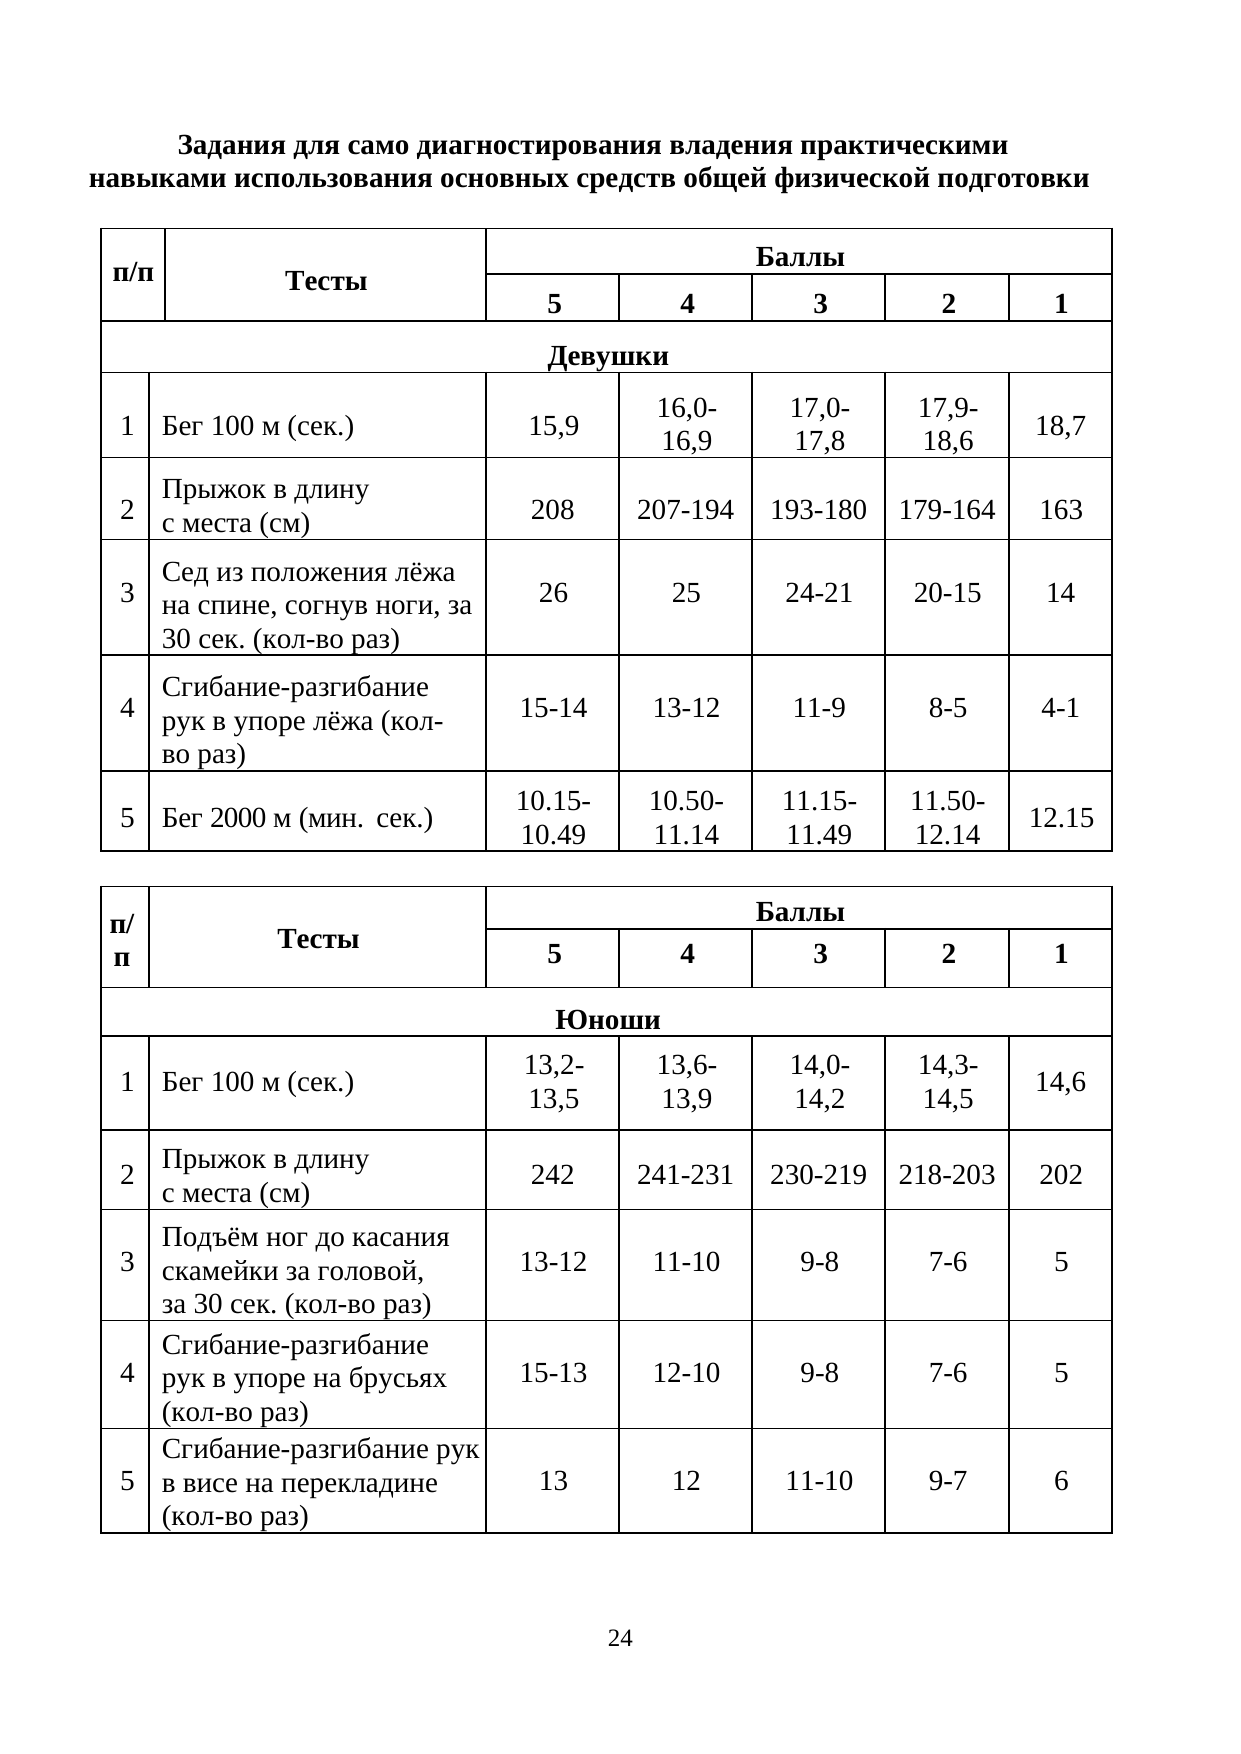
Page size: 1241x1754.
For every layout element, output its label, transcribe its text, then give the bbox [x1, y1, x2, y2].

table_cell 202 [1010, 1131, 1111, 1209]
table_cell 13 [487, 1429, 618, 1532]
table_cell 1 [1010, 275, 1111, 320]
table_cell 17,0- 17,8 [753, 373, 884, 457]
table_cell 2 [886, 275, 1008, 320]
table_cell 15-14 [487, 656, 618, 770]
table_cell 3 [753, 275, 884, 320]
table_cell Бег 100 м (сек.) [150, 1037, 485, 1129]
table_cell 163 [1010, 458, 1111, 539]
table_cell 208 [487, 458, 618, 539]
table_cell 179-164 [886, 458, 1008, 539]
table_cell 1 [102, 1037, 148, 1129]
table_header Баллы [487, 887, 1111, 928]
table_cell 5 [102, 1429, 148, 1532]
table_cell 14,6 [1010, 1037, 1111, 1129]
table_cell 5 [1010, 1210, 1111, 1320]
table_cell 2 [102, 1131, 148, 1209]
table_cell 4 [620, 930, 751, 987]
table_cell 7-6 [886, 1210, 1008, 1320]
table_cell 4 [102, 656, 148, 770]
table_cell Сед из положения лёжа на спине, согнув ноги, за 30 сек. (кол-во раз) [150, 540, 485, 654]
table_header п/п [102, 887, 148, 987]
table_cell 16,0- 16,9 [620, 373, 751, 457]
table_cell 241-231 [620, 1131, 751, 1209]
table_cell 11-10 [620, 1210, 751, 1320]
table_cell Прыжок в длину с места (см) [150, 1131, 485, 1209]
table_cell 9-8 [753, 1321, 884, 1427]
table_cell 13,6- 13,9 [620, 1037, 751, 1129]
table_cell 5 [487, 930, 618, 987]
table_cell 10.15- 10.49 [487, 772, 618, 850]
table_cell 3 [753, 930, 884, 987]
table_cell 5 [1010, 1321, 1111, 1427]
table_header Тесты [166, 229, 485, 320]
table_cell 1 [1010, 930, 1111, 987]
table_cell 2 [102, 458, 148, 539]
table_header Тесты [150, 887, 485, 987]
table_cell 242 [487, 1131, 618, 1209]
text Задания для само диагностирования владения практическими навыками использования основных средств общей физической подготовки [89, 127, 1152, 194]
table_cell Сгибание-разгибание рук в висе на перекладине (кол-во раз) [150, 1429, 485, 1532]
table_cell 11.50- 12.14 [886, 772, 1008, 850]
table_cell 24-21 [753, 540, 884, 654]
table_header Баллы [487, 229, 1111, 273]
table_cell 14,3- 14,5 [886, 1037, 1008, 1129]
table_cell 193-180 [753, 458, 884, 539]
table_cell 8-5 [886, 656, 1008, 770]
table_cell Бег 2000 м (мин. сек.) [150, 772, 485, 850]
table_cell Прыжок в длину с места (см) [150, 458, 485, 539]
table_cell 15-13 [487, 1321, 618, 1427]
table_cell 26 [487, 540, 618, 654]
table_cell 12.15 [1010, 772, 1111, 850]
table_cell 14 [1010, 540, 1111, 654]
table_cell 7-6 [886, 1321, 1008, 1427]
table_cell 4-1 [1010, 656, 1111, 770]
table_cell 6 [1010, 1429, 1111, 1532]
table_cell 11.15- 11.49 [753, 772, 884, 850]
table_cell 13-12 [620, 656, 751, 770]
table_cell 5 [102, 772, 148, 850]
table_cell Сгибание-разгибание рук в упоре лёжа (кол-во раз) [150, 656, 485, 770]
table_cell 12 [620, 1429, 751, 1532]
table_cell 3 [102, 1210, 148, 1320]
table_cell 25 [620, 540, 751, 654]
table_cell 11-10 [753, 1429, 884, 1532]
table_cell 2 [886, 930, 1008, 987]
table_cell 9-7 [886, 1429, 1008, 1532]
table_cell 10.50- 11.14 [620, 772, 751, 850]
table_cell 13-12 [487, 1210, 618, 1320]
table_cell Юноши [102, 988, 1111, 1035]
table_cell 18,7 [1010, 373, 1111, 457]
table_cell 5 [487, 275, 618, 320]
table_cell Сгибание-разгибание рук в упоре на брусьях (кол-во раз) [150, 1321, 485, 1427]
table_cell 15,9 [487, 373, 618, 457]
table_cell 207-194 [620, 458, 751, 539]
table_cell 14,0- 14,2 [753, 1037, 884, 1129]
table_cell 4 [102, 1321, 148, 1427]
table_cell 9-8 [753, 1210, 884, 1320]
table_cell 1 [102, 373, 148, 457]
table_cell 3 [102, 540, 148, 654]
table_cell 20-15 [886, 540, 1008, 654]
table_cell 218-203 [886, 1131, 1008, 1209]
table_cell Девушки [102, 322, 1111, 372]
table_cell 230-219 [753, 1131, 884, 1209]
table_cell 17,9- 18,6 [886, 373, 1008, 457]
table_header п/п [102, 229, 164, 320]
table_cell 13,2- 13,5 [487, 1037, 618, 1129]
table_cell Бег 100 м (сек.) [150, 373, 485, 457]
table_cell 11-9 [753, 656, 884, 770]
table_cell 4 [620, 275, 751, 320]
table_cell Подъём ног до касания скамейки за головой, за 30 сек. (кол-во раз) [150, 1210, 485, 1320]
table_cell 12-10 [620, 1321, 751, 1427]
